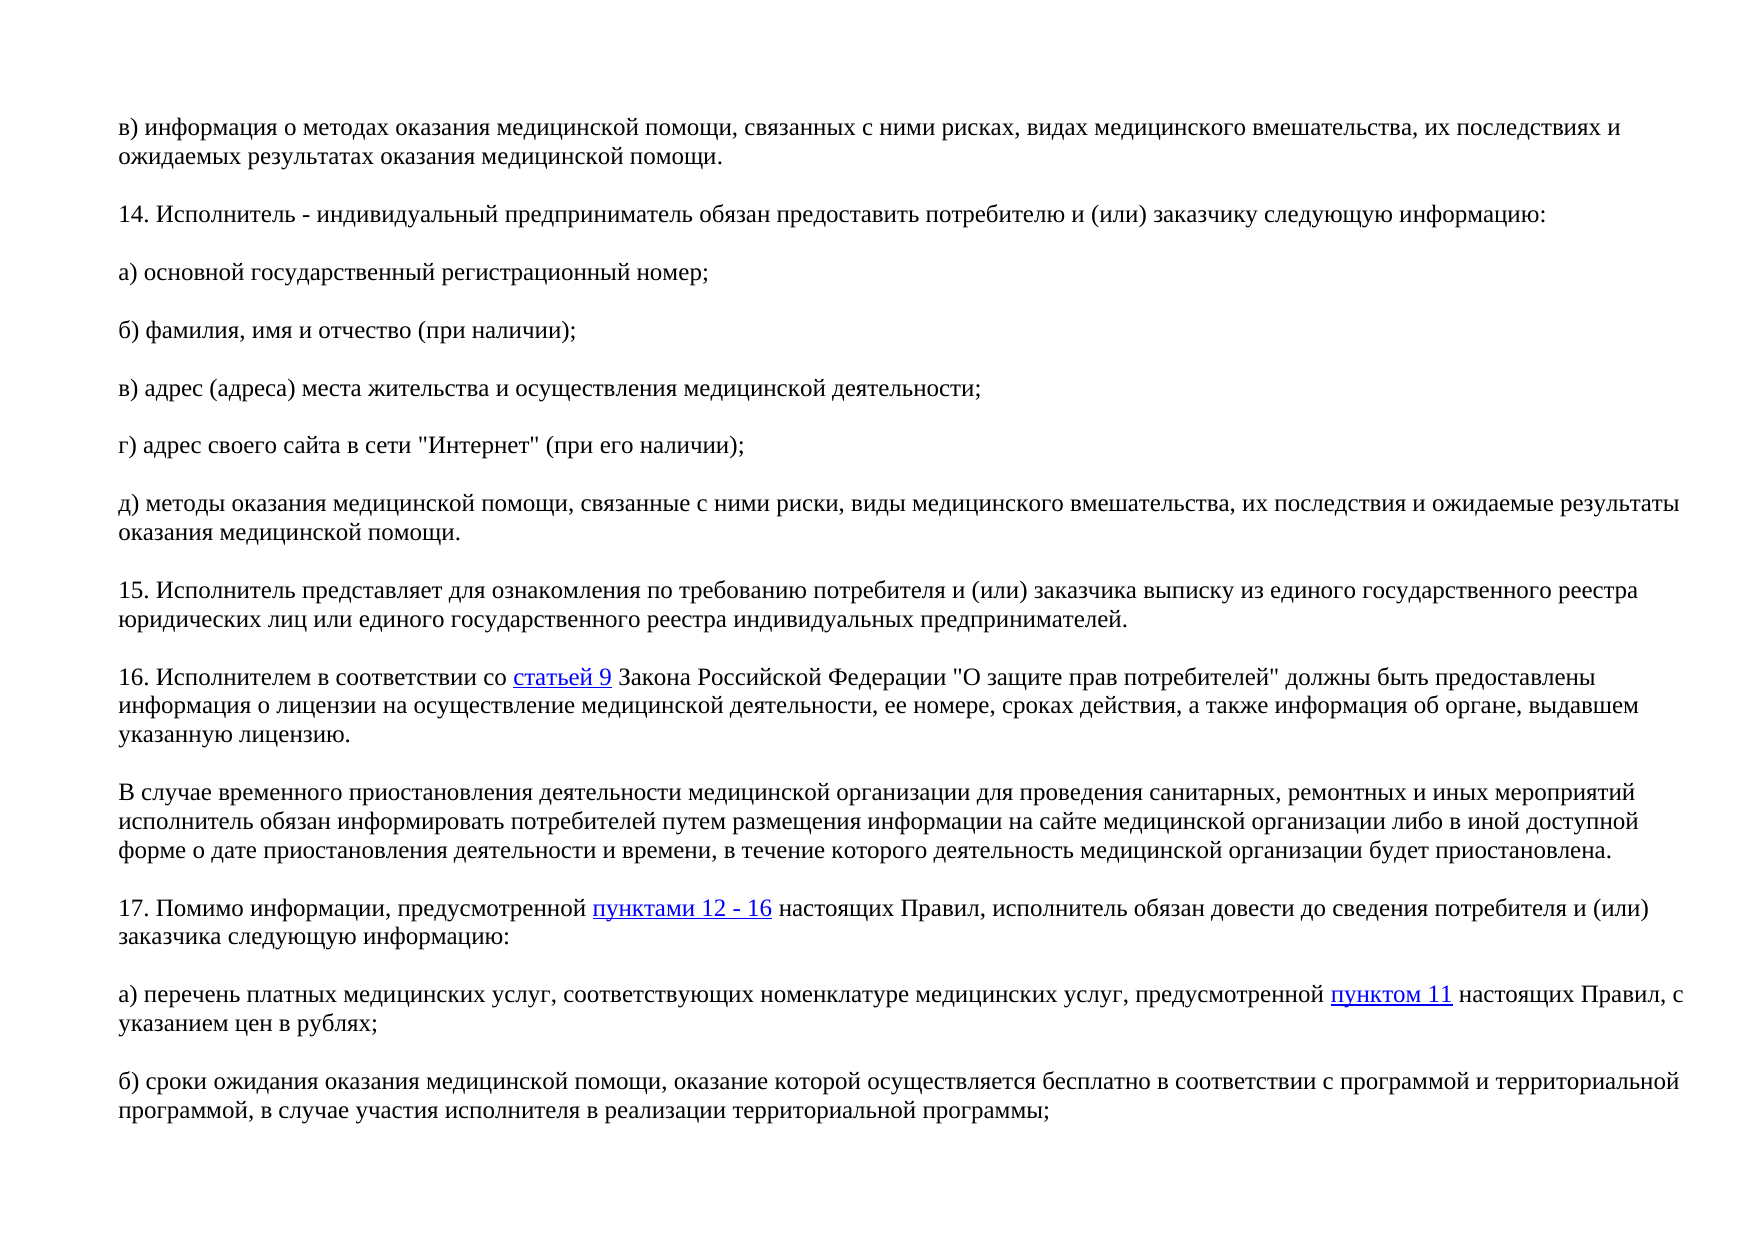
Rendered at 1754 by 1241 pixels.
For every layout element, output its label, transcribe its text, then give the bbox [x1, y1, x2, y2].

text 17. Помимо информации, предусмотренной пунктами 12 - 16 настоящих Правил, исполнитель обязан довести до сведения потребителя и (или) заказчика следующую информацию: [118, 893, 1710, 950]
text а) перечень платных медицинских услуг, соответствующих номенклатуре медицинских услуг, предусмотренной пунктом 11 настоящих Правил, с указанием цен в рублях; [118, 979, 1710, 1037]
text в) информация о методах оказания медицинской помощи, связанных с ними рисках, видах медицинского вмешательства, их последствиях и ожидаемых результатах оказания медицинской помощи. [118, 112, 1710, 170]
text а) основной государственный регистрационный номер; [118, 257, 1710, 286]
text 15. Исполнитель представляет для ознакомления по требованию потребителя и (или) заказчика выписку из единого государственного реестра юридических лиц или единого государственного реестра индивидуальных предпринимателей. [118, 575, 1710, 633]
text б) сроки ожидания оказания медицинской помощи, оказание которой осуществляется бесплатно в соответствии с программой и территориальной программой, в случае участия исполнителя в реализации территориальной программы; [118, 1066, 1710, 1123]
text г) адрес своего сайта в сети "Интернет" (при его наличии); [118, 431, 1710, 459]
text д) методы оказания медицинской помощи, связанные с ними риски, виды медицинского вмешательства, их последствия и ожидаемые результаты оказания медицинской помощи. [118, 488, 1710, 546]
text б) фамилия, имя и отчество (при наличии); [118, 315, 1710, 343]
text В случае временного приостановления деятельности медицинской организации для проведения санитарных, ремонтных и иных мероприятий исполнитель обязан информировать потребителей путем размещения информации на сайте медицинской организации либо в иной доступной форме о дате приостановления деятельности и времени, в течение которого деятельность медицинской организации будет приостановлена. [118, 777, 1710, 863]
text 16. Исполнителем в соответствии со статьей 9 Закона Российской Федерации "О защите прав потребителей" должны быть предоставлены информация о лицензии на осуществление медицинской деятельности, ее номере, сроках действия, а также информация об органе, выдавшем указанную лицензию. [118, 662, 1710, 748]
text в) адрес (адреса) места жительства и осуществления медицинской деятельности; [118, 373, 1710, 401]
text 14. Исполнитель - индивидуальный предприниматель обязан предоставить потребителю и (или) заказчику следующую информацию: [118, 199, 1710, 228]
